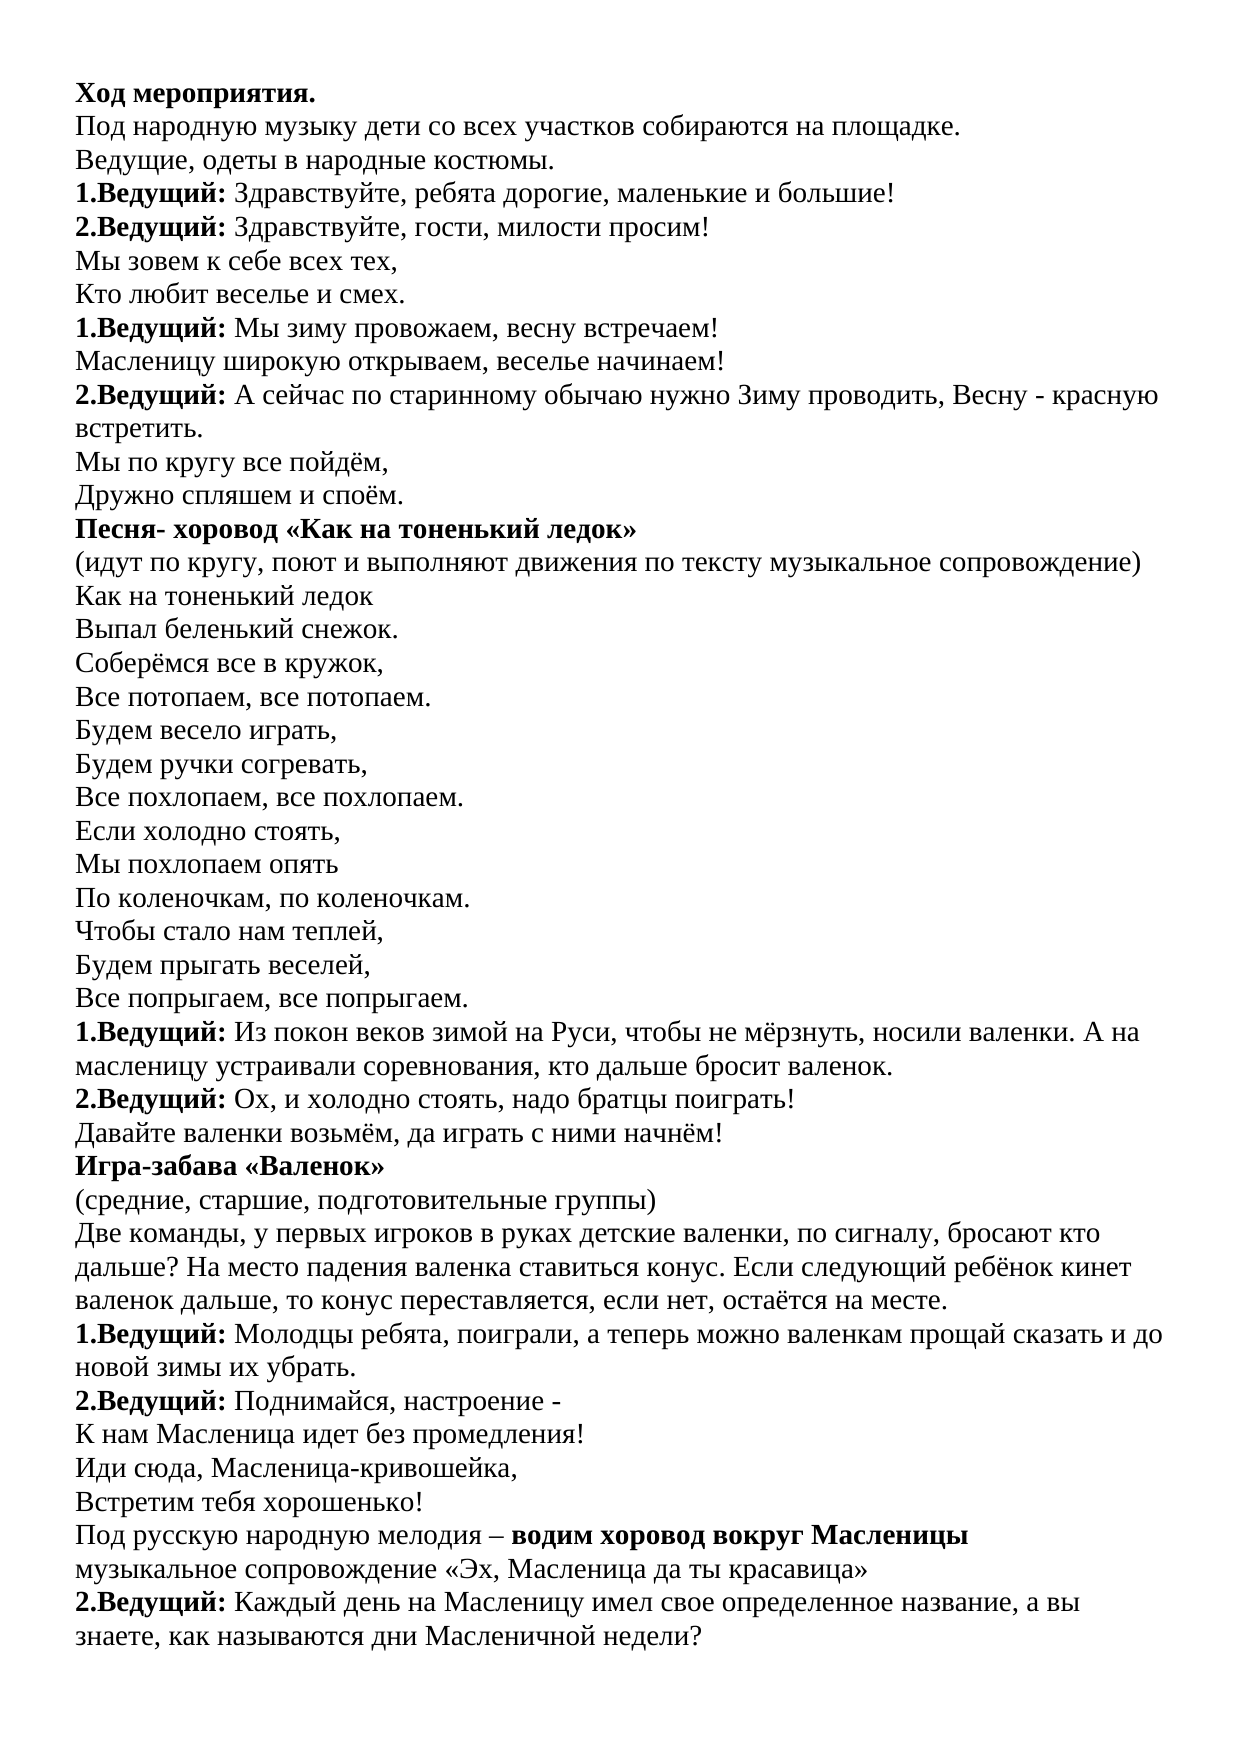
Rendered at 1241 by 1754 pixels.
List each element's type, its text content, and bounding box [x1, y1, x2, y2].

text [75, 1316, 1165, 1651]
text Ход мероприятия. Под народную музыку дети со всех участков собираются на площадке. Ведущие, одеты в народные костюмы. 1.Ведущий: Здравствуйте, ребята дорогие, маленькие и большие! 2.Ведущий: Здравствуйте, гости, милости просим! Мы зовем к себе всех тех, Кто любит веселье и смех. 1.Ведущий: Мы зиму провожаем, весну встречаем! Масленицу широкую открываем, веселье начинаем! 2.Ведущий: А сейчас по старинному обычаю нужно Зиму проводить, Весну - красную встретить. Мы по кругу все пойдём, Дружно спляшем и споём. Песня- хоровод «Как на тоненький ледок» (идут по кругу, поют и выполняют движения по тексту музыкальное сопровождение) Как на тоненький ледок Выпал беленький снежок. Соберёмся все в кружок, Все потопаем, все потопаем. Будем весело играть, Будем ручки согревать, Все похлопаем, все похлопаем. Если холодно стоять, Мы похлопаем опять По коленочкам, по коленочкам. Чтобы стало нам теплей, Будем прыгать веселей, Все попрыгаем, все попрыгаем. [75, 75, 1165, 1014]
text 1.Ведущий: Из покон веков зимой на Руси, чтобы не мёрзнуть, носили валенки. А на масленицу устраивали соревнования, кто дальше бросит валенок. 2.Ведущий: Ох, и холодно стоять, надо братцы поиграть! Давайте валенки возьмём, да играть с ними начнём! Игра-забава «Валенок» (средние, старшие, подготовительные группы) Две команды, у первых игроков в руках детские валенки, по сигналу, бросают кто дальше? На место падения валенка ставиться конус. Если следующий ребёнок кинет валенок дальше, то конус переставляется, если нет, остаётся на месте. [75, 1014, 1165, 1316]
